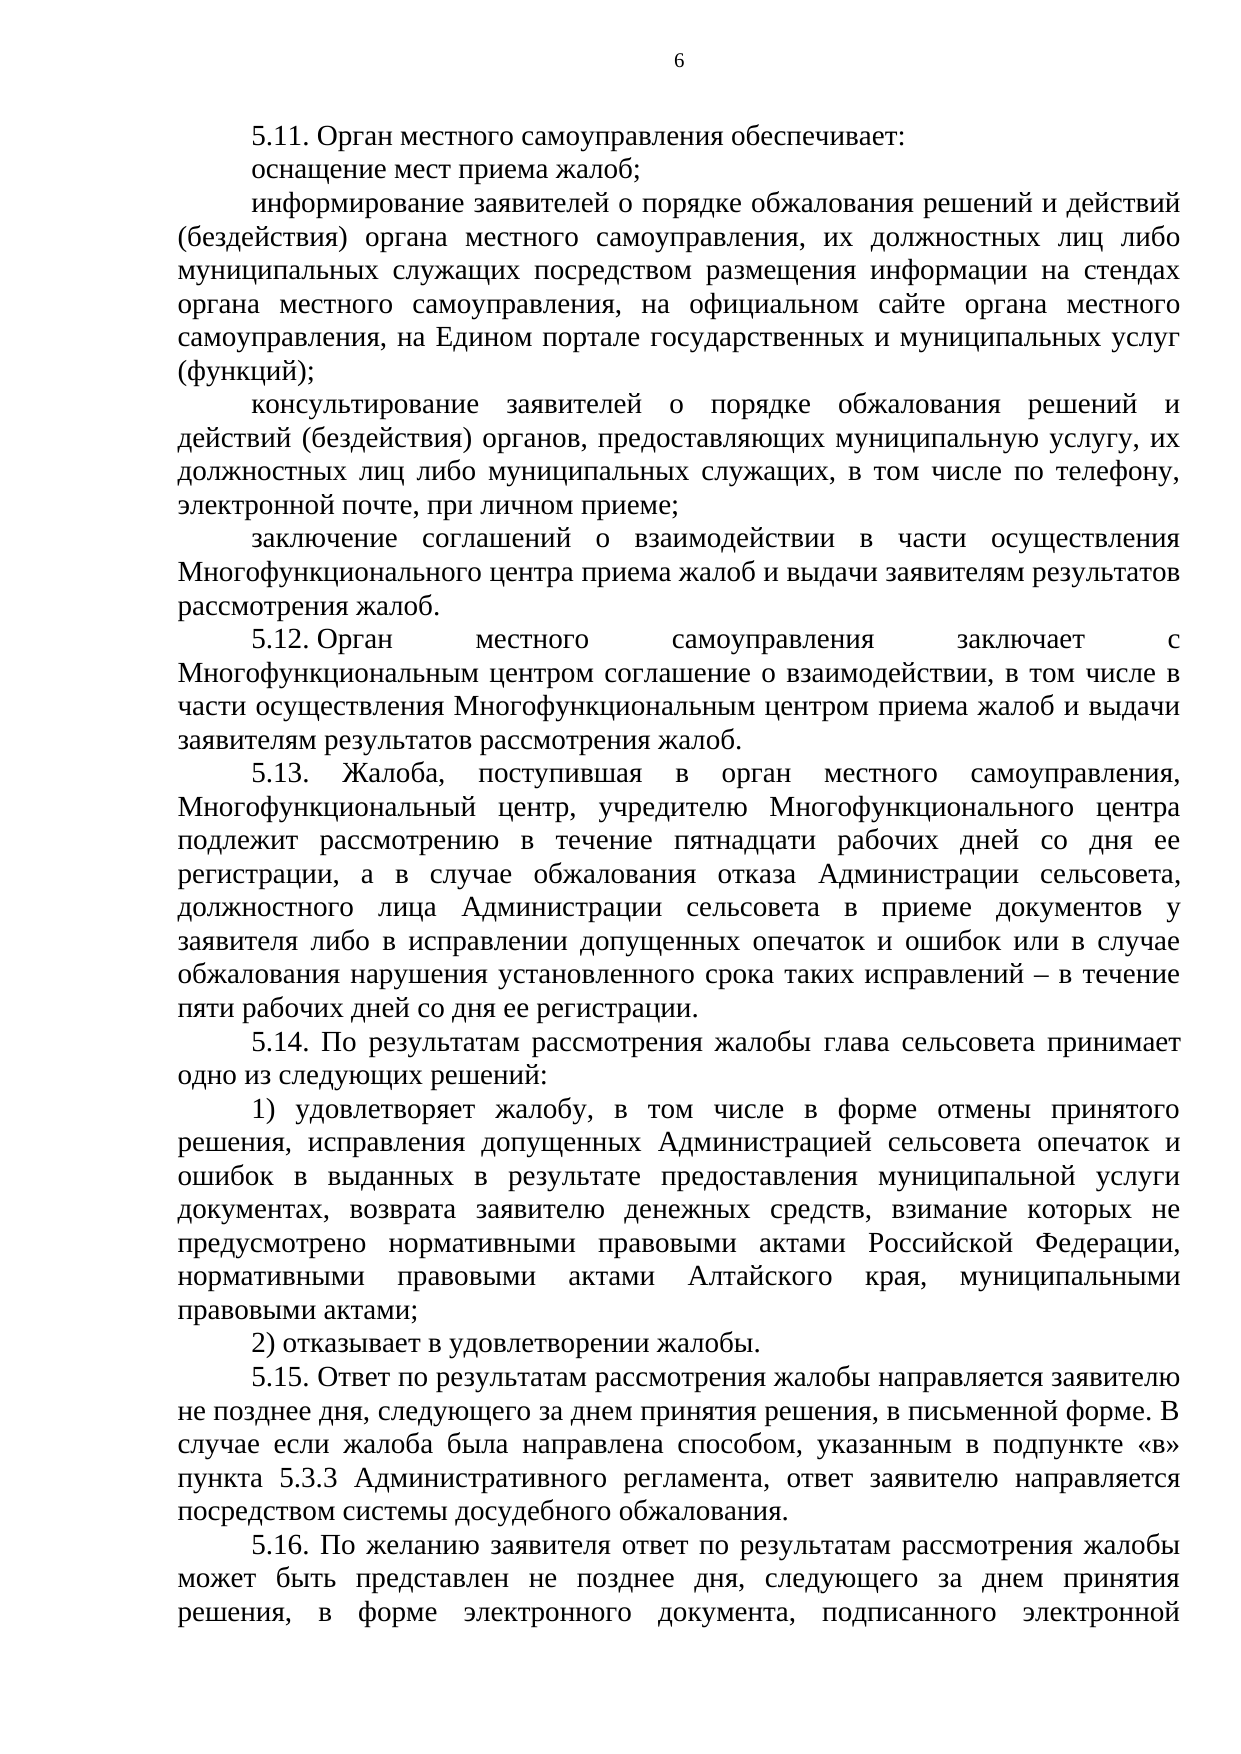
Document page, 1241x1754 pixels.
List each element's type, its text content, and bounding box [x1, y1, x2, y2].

text 5.14. По результатам рассмотрения жалобы глава сельсовета принимает одно из следующих решений: [177, 1024, 1181, 1091]
text 5.15. Ответ по результатам рассмотрения жалобы направляется заявителю не позднее дня, следующего за днем принятия решения, в письменной форме. В случае если жалоба была направлена способом, указанным в подпункте «в» пункта 5.3.3 Административного регламента, ответ заявителю направляется посредством системы досудебного обжалования. [177, 1359, 1181, 1527]
text оснащение мест приема жалоб; [177, 152, 1181, 185]
text 5.12. Орган местного самоуправления заключает с Многофункциональным центром соглашение о взаимодействии, в том числе в части осуществления Многофункциональным центром приема жалоб и выдачи заявителям результатов рассмотрения жалоб. [177, 621, 1181, 755]
text информирование заявителей о порядке обжалования решений и действий (бездействия) органа местного самоуправления, их должностных лиц либо муниципальных служащих посредством размещения информации на стендах органа местного самоуправления, на официальном сайте органа местного самоуправления, на Едином портале государственных и муниципальных услуг (функций); [177, 185, 1181, 386]
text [177, 1527, 1181, 1627]
text консультирование заявителей о порядке обжалования решений и действий (бездействия) органов, предоставляющих муниципальную услугу, их должностных лиц либо муниципальных служащих, в том числе по телефону, электронной почте, при личном приеме; [177, 386, 1181, 521]
text 5.11. Орган местного самоуправления обеспечивает: [177, 118, 1181, 152]
text 1) удовлетворяет жалобу, в том числе в форме отмены принятого решения, исправления допущенных Администрацией сельсовета опечаток и ошибок в выданных в результате предоставления муниципальной услуги документах, возврата заявителю денежных средств, взимание которых не предусмотрено нормативными правовыми актами Российской Федерации, нормативными правовыми актами Алтайского края, муниципальными правовыми актами; [177, 1091, 1181, 1326]
text 5.13. Жалоба, поступившая в орган местного самоуправления, Многофункциональный центр, учредителю Многофункционального центра подлежит рассмотрению в течение пятнадцати рабочих дней со дня ее регистрации, а в случае обжалования отказа Администрации сельсовета, должностного лица Администрации сельсовета в приеме документов у заявителя либо в исправлении допущенных опечаток и ошибок или в случае обжалования нарушения установленного срока таких исправлений – в течение пяти рабочих дней со дня ее регистрации. [177, 755, 1181, 1024]
text 2) отказывает в удовлетворении жалобы. [177, 1326, 1181, 1359]
text заключение соглашений о взаимодействии в части осуществления Многофункционального центра приема жалоб и выдачи заявителям результатов рассмотрения жалоб. [177, 521, 1181, 621]
